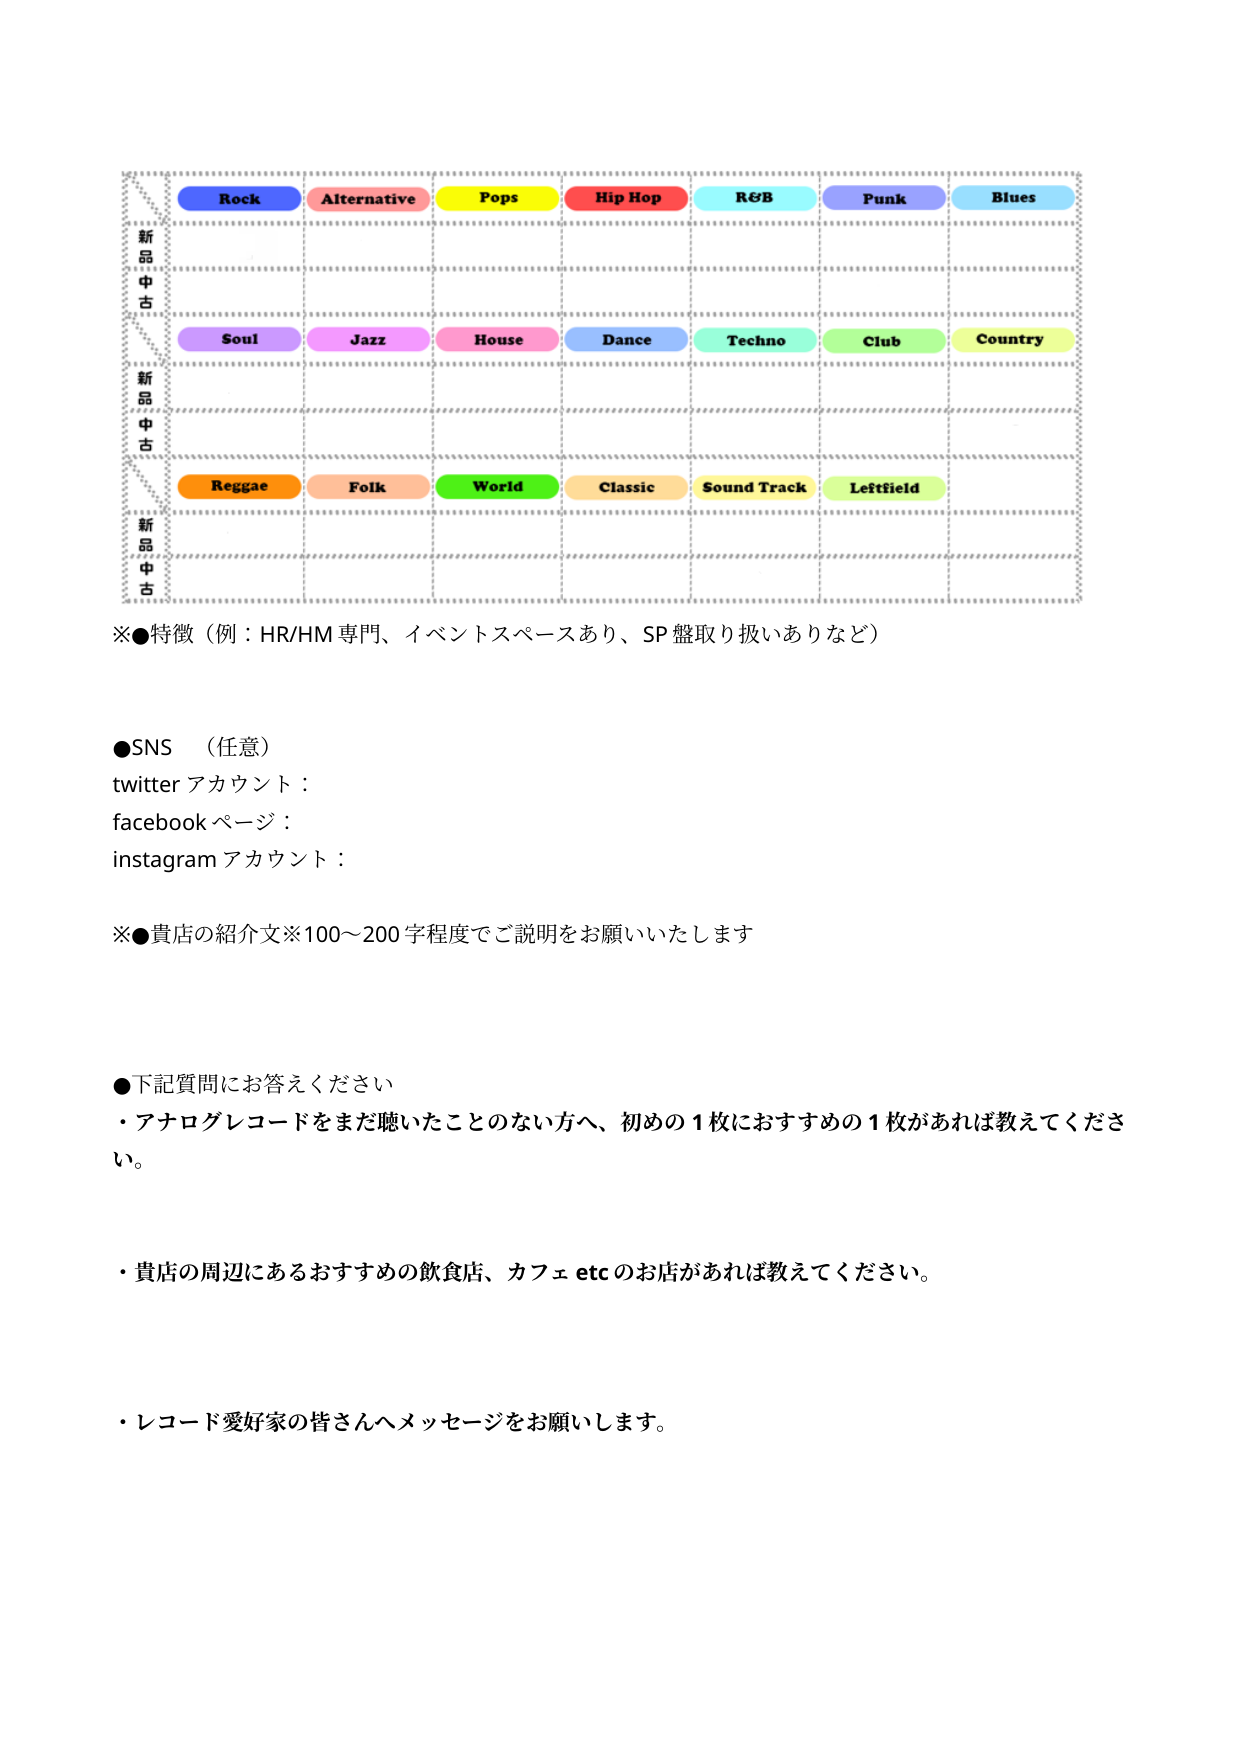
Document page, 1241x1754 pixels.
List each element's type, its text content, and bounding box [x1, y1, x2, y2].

text ・レコード愛好家の皆さんへメッセージをお願いします。 [112, 1402, 1128, 1439]
text ・貴店の周辺にあるおすすめの飲食店、カフェetcのお店があれば教えてください。 [112, 1252, 1128, 1289]
text ※●貴店の紹介文※100～200字程度でご説明をお願いいたします [112, 914, 1128, 952]
text instagramアカウント： [112, 839, 1128, 877]
text facebookページ： [112, 802, 1128, 839]
text twitterアカウント： [112, 764, 1128, 802]
picture [112, 164, 1096, 613]
text ※●特徴（例：HR/HM専門、イベントスペースあり、SP盤取り扱いありなど） [112, 614, 1128, 652]
text ・アナログレコードをまだ聴いたことのない方へ、初めの1枚におすすめの1枚があれば教えてください。 [112, 1102, 1128, 1177]
text ●下記質問にお答えください [112, 1064, 1128, 1102]
text ●SNS （任意） [112, 727, 1128, 764]
